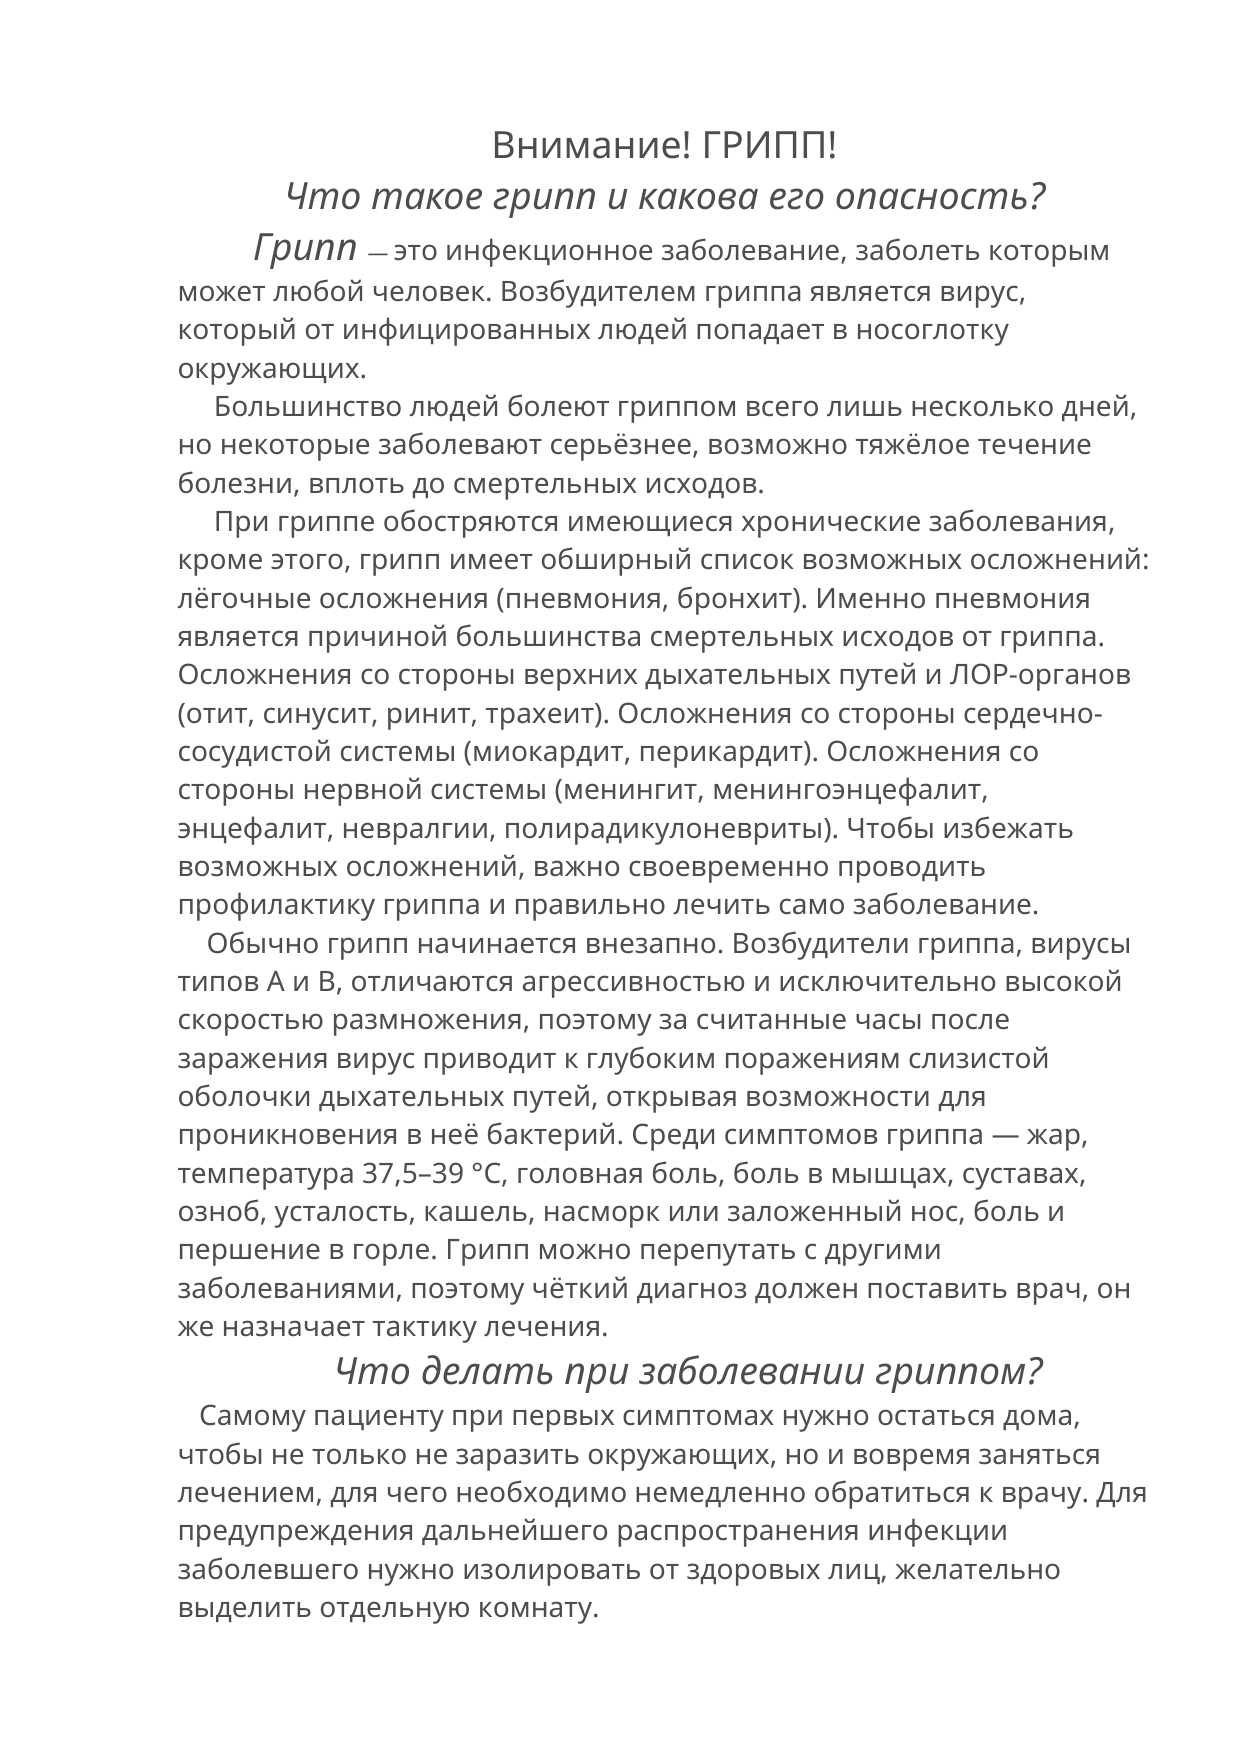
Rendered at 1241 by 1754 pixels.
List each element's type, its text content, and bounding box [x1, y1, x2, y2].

text Большинство людей болеют гриппом всего лишь несколько дней, но некоторые заболевают серьёзнее, возможно тяжёлое течение болезни, вплоть до смертельных исходов. [177, 386, 1152, 501]
text Что такое грипп и какова его опасность? [177, 169, 1152, 220]
text Что делать при заболевании гриппом? [177, 1344, 1152, 1396]
text Самому пациенту при первых симптомах нужно остаться дома, чтобы не только не заразить окружающих, но и вовремя заняться лечением, для чего необходимо немедленно обратиться к врачу. Для предупреждения дальнейшего распространения инфекции заболевшего нужно изолировать от здоровых лиц, желательно выделить отдельную комнату. [177, 1396, 1152, 1626]
text Обычно грипп начинается внезапно. Возбудители гриппа, вирусы типов А и В, отличаются агрессивностью и исключительно высокой скоростью размножения, поэтому за считанные часы после заражения вирус приводит к глубоким поражениям слизистой оболочки дыхательных путей, открывая возможности для проникновения в неё бактерий. Среди симптомов гриппа — жар, температура 37,5–39 °С, головная боль, боль в мышцах, суставах, озноб, усталость, кашель, насморк или заложенный нос, боль и першение в горле. Грипп можно перепутать с другими заболеваниями, поэтому чёткий диагноз должен поставить врач, он же назначает тактику лечения. [177, 923, 1152, 1344]
text При гриппе обостряются имеющиеся хронические заболевания, кроме этого, грипп имеет обширный список возможных осложнений: лёгочные осложнения (пневмония, бронхит). Именно пневмония является причиной большинства смертельных исходов от гриппа. Осложнения со стороны верхних дыхательных путей и ЛОР-органов (отит, синусит, ринит, трахеит). Осложнения со стороны сердечно-сосудистой системы (миокардит, перикардит). Осложнения со стороны нервной системы (менингит, менингоэнцефалит, энцефалит, невралгии, полирадикулоневриты). Чтобы избежать возможных осложнений, важно своевременно проводить профилактику гриппа и правильно лечить само заболевание. [177, 501, 1152, 923]
text Внимание! ГРИПП! [177, 118, 1152, 169]
text Грипп — это инфекционное заболевание, заболеть которым может любой человек. Возбудителем гриппа является вирус, который от инфицированных людей попадает в носоглотку окружающих. [177, 220, 1152, 386]
